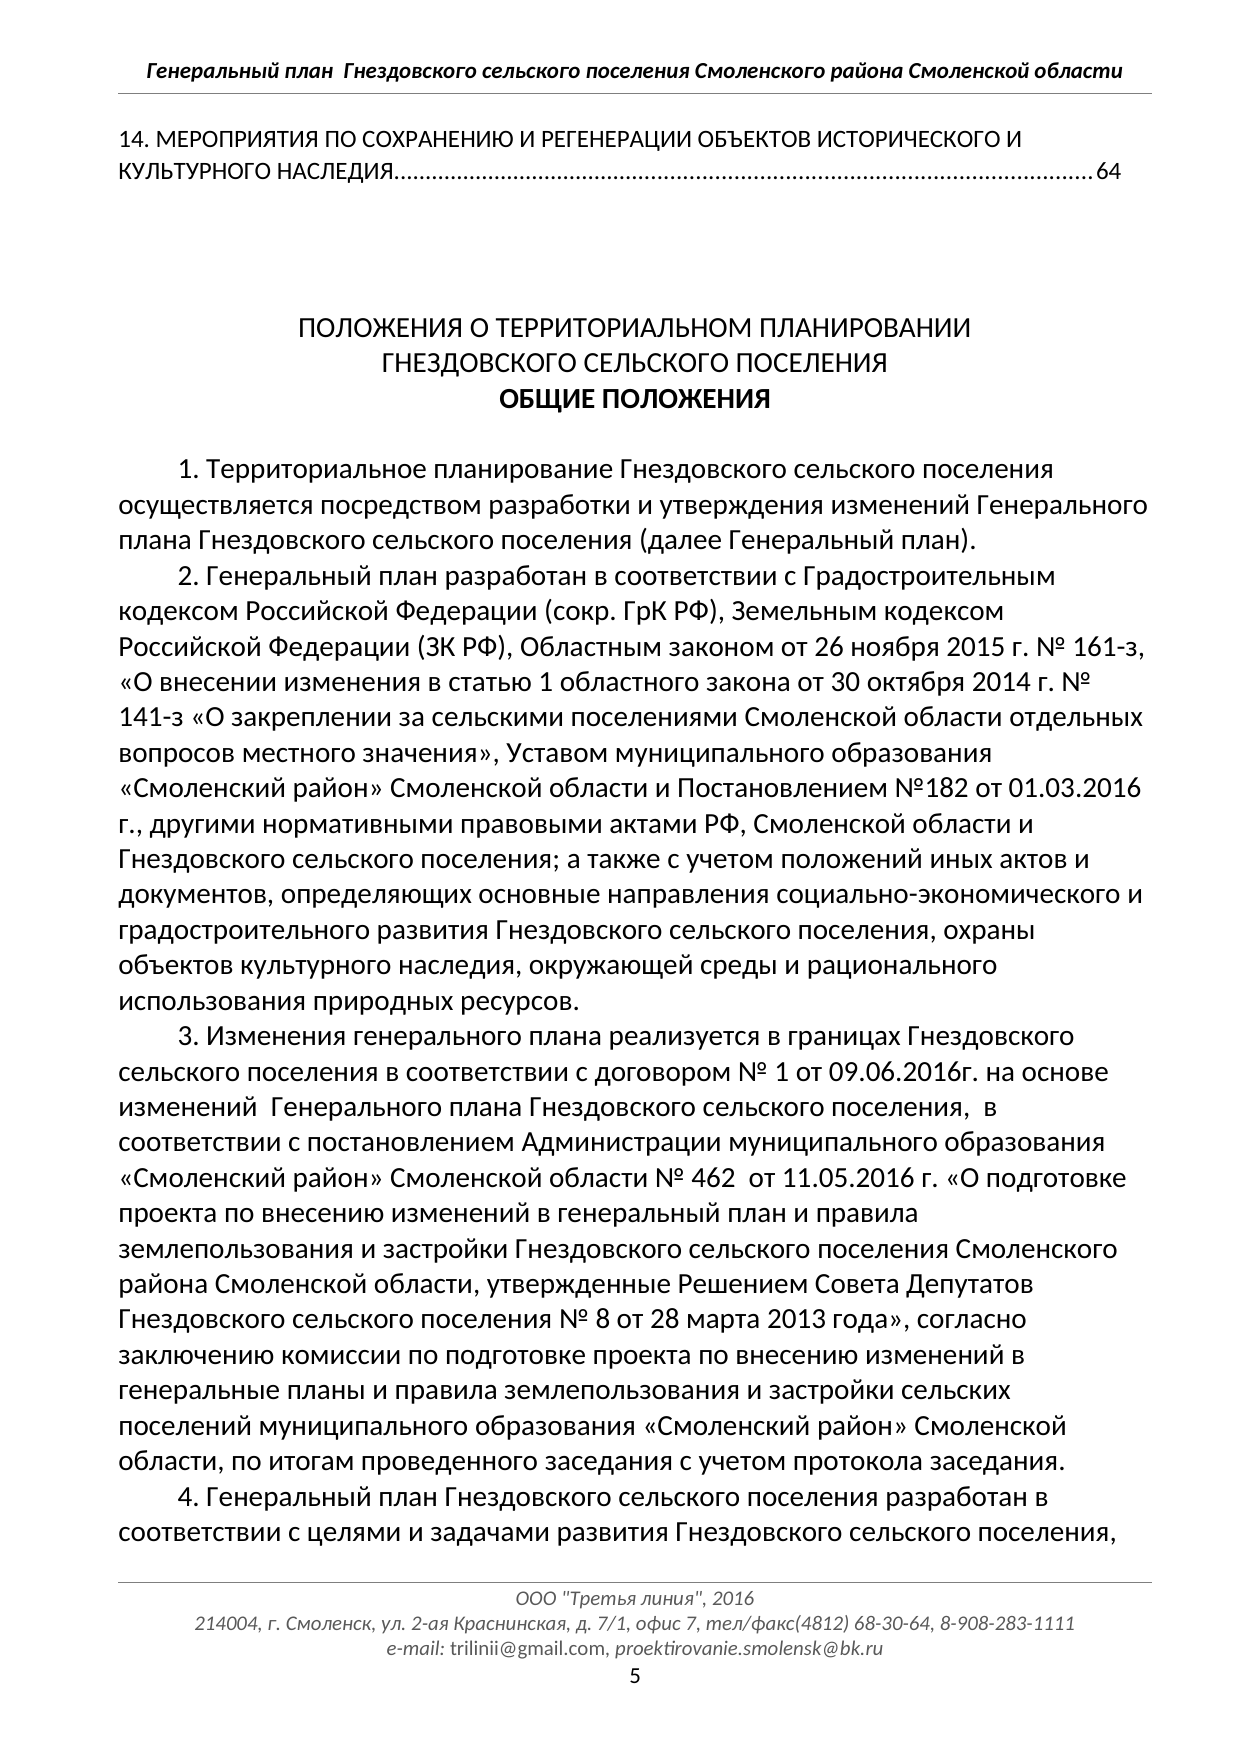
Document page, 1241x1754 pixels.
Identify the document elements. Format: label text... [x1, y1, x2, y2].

text 14. Мероприятия по сохранению и регенерации объектов исторического и культурного наследия. 64 [118, 123, 1152, 185]
text 3. Изменения генерального плана реализуется в границах Гнездовского сельского поселения в соответствии с договором № 1 от 09.06.2016г. на основе изменений Генерального плана Гнездовского сельского поселения, в соответствии с постановлением Администрации муниципального образования «Смоленский район» Смоленской области № 462 от 11.05.2016 г. «О подготовке проекта по внесению изменений в генеральный план и правила землепользования и застройки Гнездовского сельского поселения Смоленского района Смоленской области, утвержденные Решением Совета Депутатов Гнездовского сельского поселения № 8 от 28 марта 2013 года», согласно заключению комиссии по подготовке проекта по внесению изменений в генеральные планы и правила землепользования и застройки сельских поселений муниципального образования «Смоленский район» Смоленской области, по итогам проведенного заседания с учетом протокола заседания. [118, 1017, 1152, 1478]
text 2. Генеральный план разработан в соответствии с Градостроительным кодексом Российской Федерации (сокр. ГрК РФ), Земельным кодексом Российской Федерации (ЗК РФ), Областным законом от 26 ноября . № 161-з, «О внесении изменения в статью 1 областного закона от 30 октября . № 141-з «О закреплении за сельскими поселениями Смоленской области отдельных вопросов местного значения», Уставом муниципального образования «Смоленский район» Смоленской области и Постановлением №182 от 01.03.2016 г., другими нормативными правовыми актами РФ, Смоленской области и Гнездовского сельского поселения; а также с учетом положений иных актов и документов, определяющих основные направления социально-экономического и градостроительного развития Гнездовского сельского поселения, охраны объектов культурного наследия, окружающей среды и рационального использования природных ресурсов. [118, 557, 1152, 1017]
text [118, 1478, 1152, 1548]
text 1. Территориальное планирование Гнездовского сельского поселения осуществляется посредством разработки и утверждения изменений Генерального плана Гнездовского сельского поселения (далее Генеральный план). [118, 451, 1152, 557]
subtitle ГНЕЗДОВСКОГО СЕЛЬСКОГО ПОСЕЛЕНИЯ [118, 344, 1152, 380]
text ОБЩИЕ ПОЛОЖЕНИЯ [118, 380, 1152, 415]
subtitle ПОЛОЖЕНИЯ О ТЕРРИТОРИАЛЬНОМ ПЛАНИРОВАНИИ [118, 309, 1152, 344]
